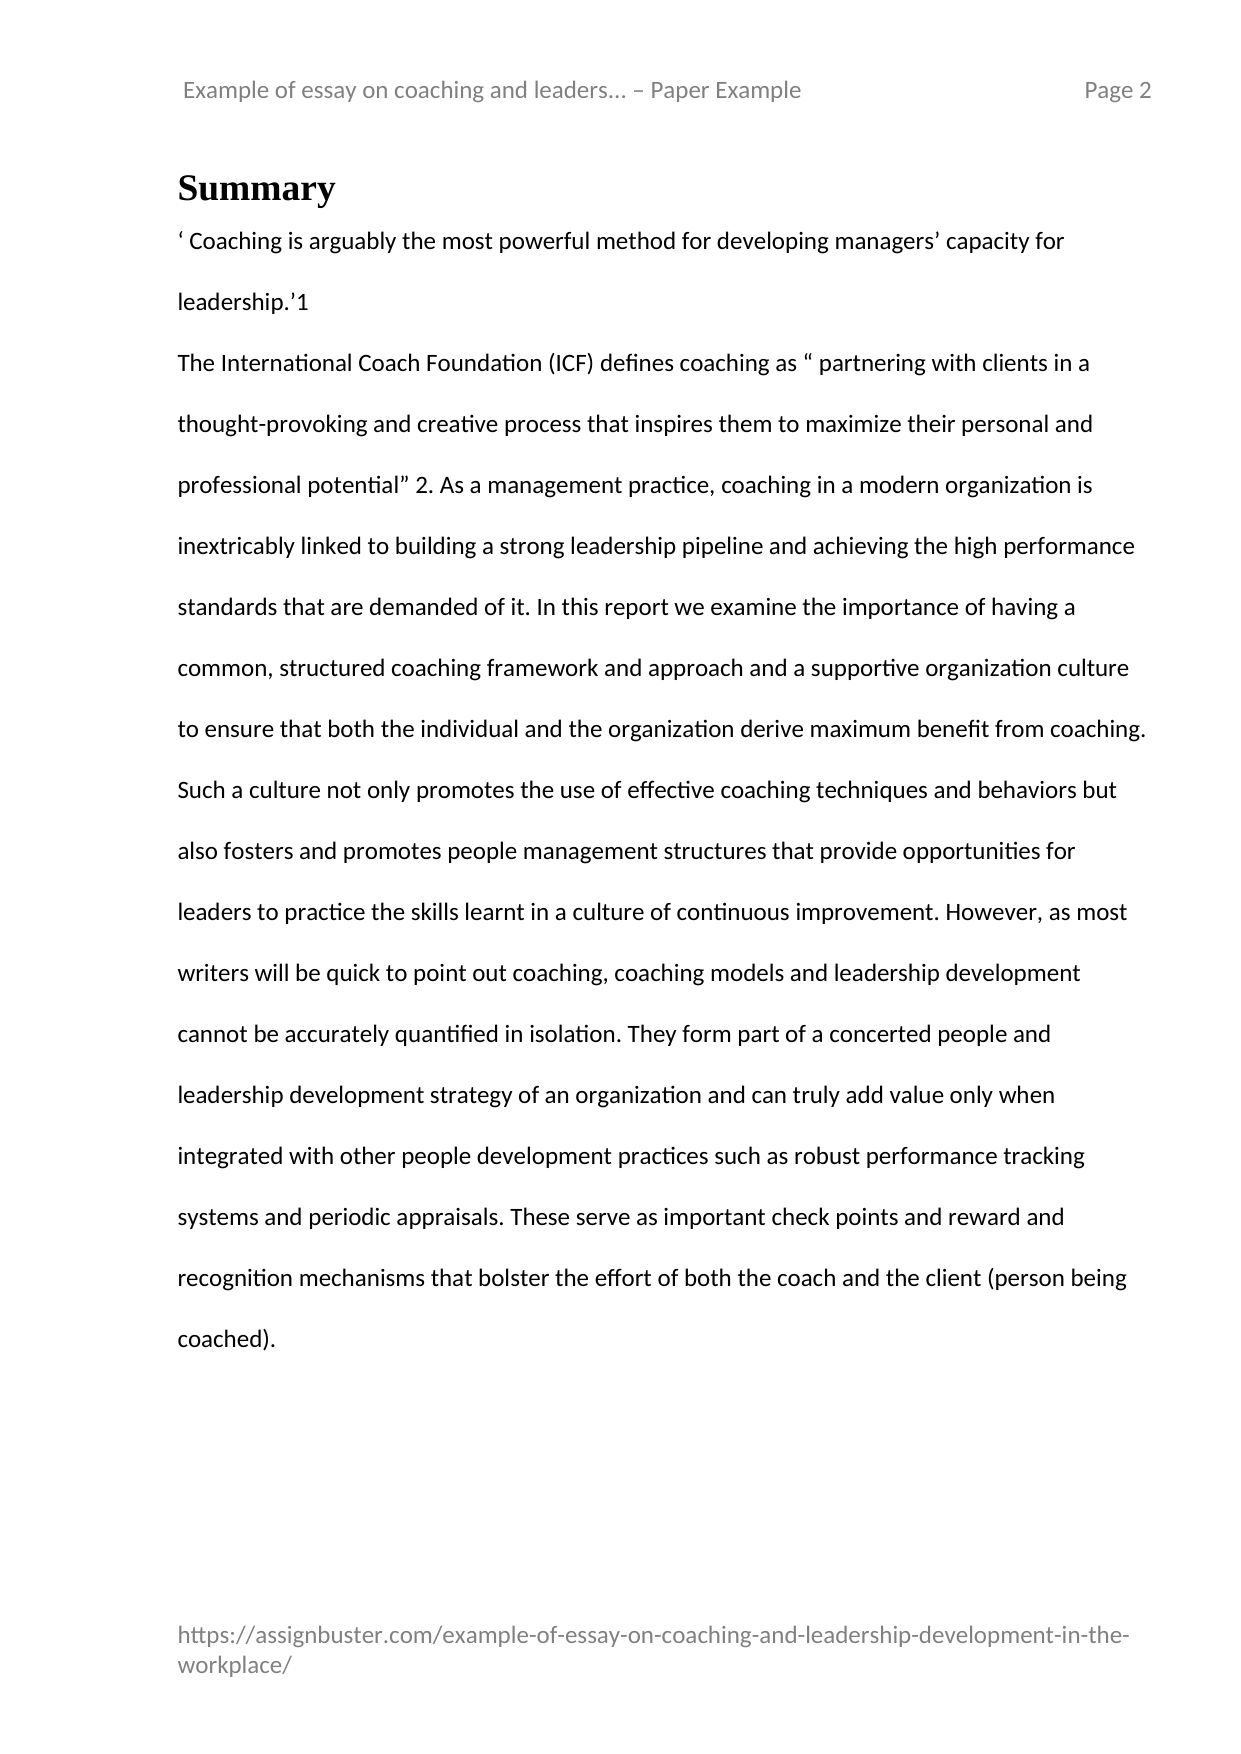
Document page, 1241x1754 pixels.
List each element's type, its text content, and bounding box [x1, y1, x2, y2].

subtitle Summary [177, 166, 1152, 209]
text ‘ Coaching is arguably the most powerful method for developing managers’ capacity for leadership.’1 The International Coach Foundation (ICF) defines coaching as “ partnering with clients in a thought-provoking and creative process that inspires them to maximize their personal and professional potential” 2. As a management practice, coaching in a modern organization is inextricably linked to building a strong leadership pipeline and achieving the high performance standards that are demanded of it. In this report we examine the importance of having a common, structured coaching framework and approach and a supportive organization culture to ensure that both the individual and the organization derive maximum benefit from coaching. Such a culture not only promotes the use of effective coaching techniques and behaviors but also fosters and promotes people management structures that provide opportunities for leaders to practice the skills learnt in a culture of continuous improvement. However, as most writers will be quick to point out coaching, coaching models and leadership development cannot be accurately quantified in isolation. They form part of a concerted people and leadership development strategy of an organization and can truly add value only when integrated with other people development practices such as robust performance tracking systems and periodic appraisals. These serve as important check points and reward and recognition mechanisms that bolster the effort of both the coach and the client (person being coached). [177, 225, 1152, 1354]
